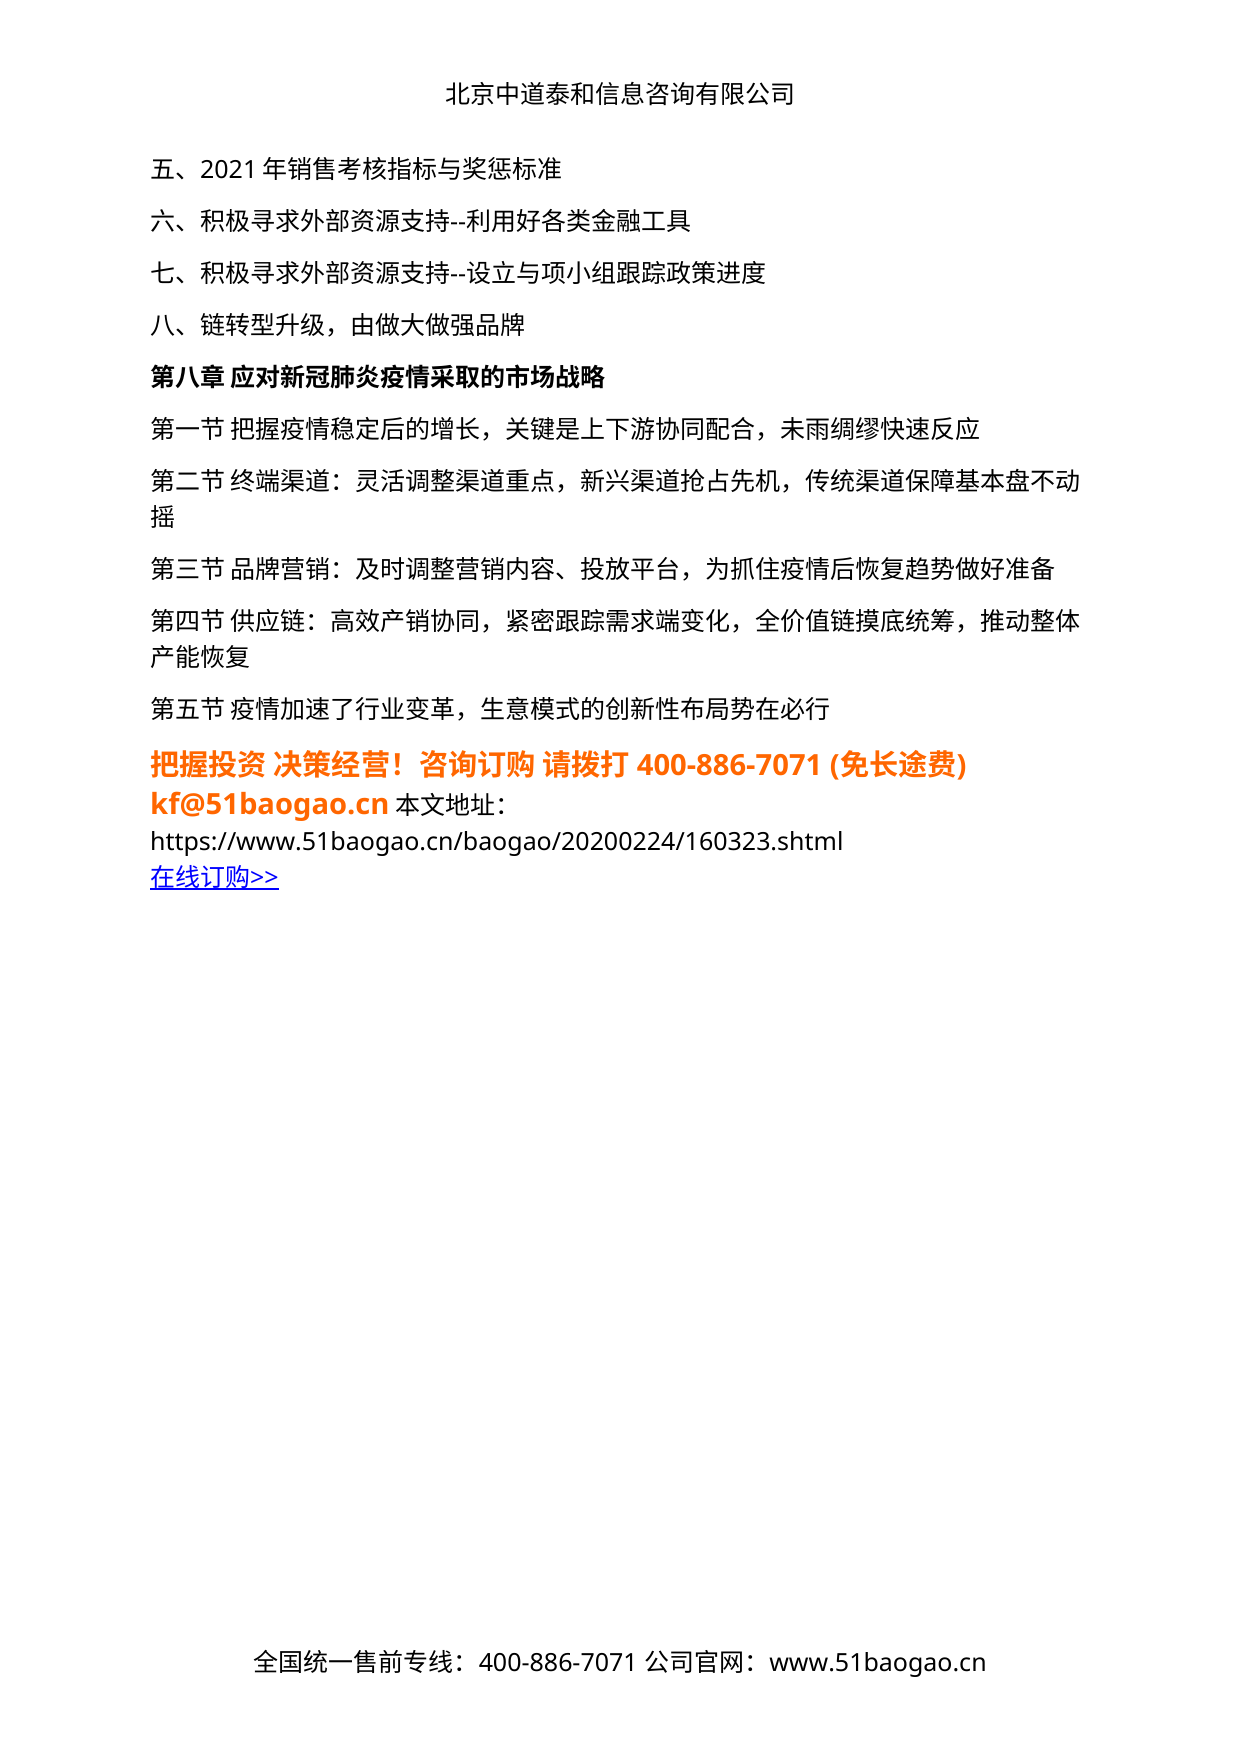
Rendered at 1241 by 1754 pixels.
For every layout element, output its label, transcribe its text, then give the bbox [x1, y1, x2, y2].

text 把握投资 决策经营！咨询订购 请拨打 400-886-7071 (免长途费) kf@51baogao.cn本文地址：https://www.51baogao.cn/baogao/20200224/160323.shtml [150, 741, 1090, 857]
text 第八章 应对新冠肺炎疫情采取的市场战略 [150, 357, 1090, 394]
text 在线订购>> [150, 857, 1090, 894]
text 七、积极寻求外部资源支持--设立与项小组跟踪政策进度 [150, 254, 1090, 290]
text 第三节 品牌营销：及时调整营销内容、投放平台，为抓住疫情后恢复趋势做好准备 [150, 549, 1090, 586]
text 第五节 疫情加速了行业变革，生意模式的创新性布局势在必行 [150, 689, 1090, 726]
text 八、链转型升级，由做大做强品牌 [150, 306, 1090, 342]
text 第二节 终端渠道：灵活调整渠道重点，新兴渠道抢占先机，传统渠道保障基本盘不动摇 [150, 461, 1090, 534]
text 五、2021年销售考核指标与奖惩标准 [150, 150, 1090, 186]
text 六、积极寻求外部资源支持--利用好各类金融工具 [150, 202, 1090, 238]
text 第四节 供应链：高效产销协同，紧密跟踪需求端变化，全价值链摸底统筹，推动整体产能恢复 [150, 601, 1090, 674]
text 第一节 把握疫情稳定后的增长，关键是上下游协同配合，未雨绸缪快速反应 [150, 409, 1090, 446]
